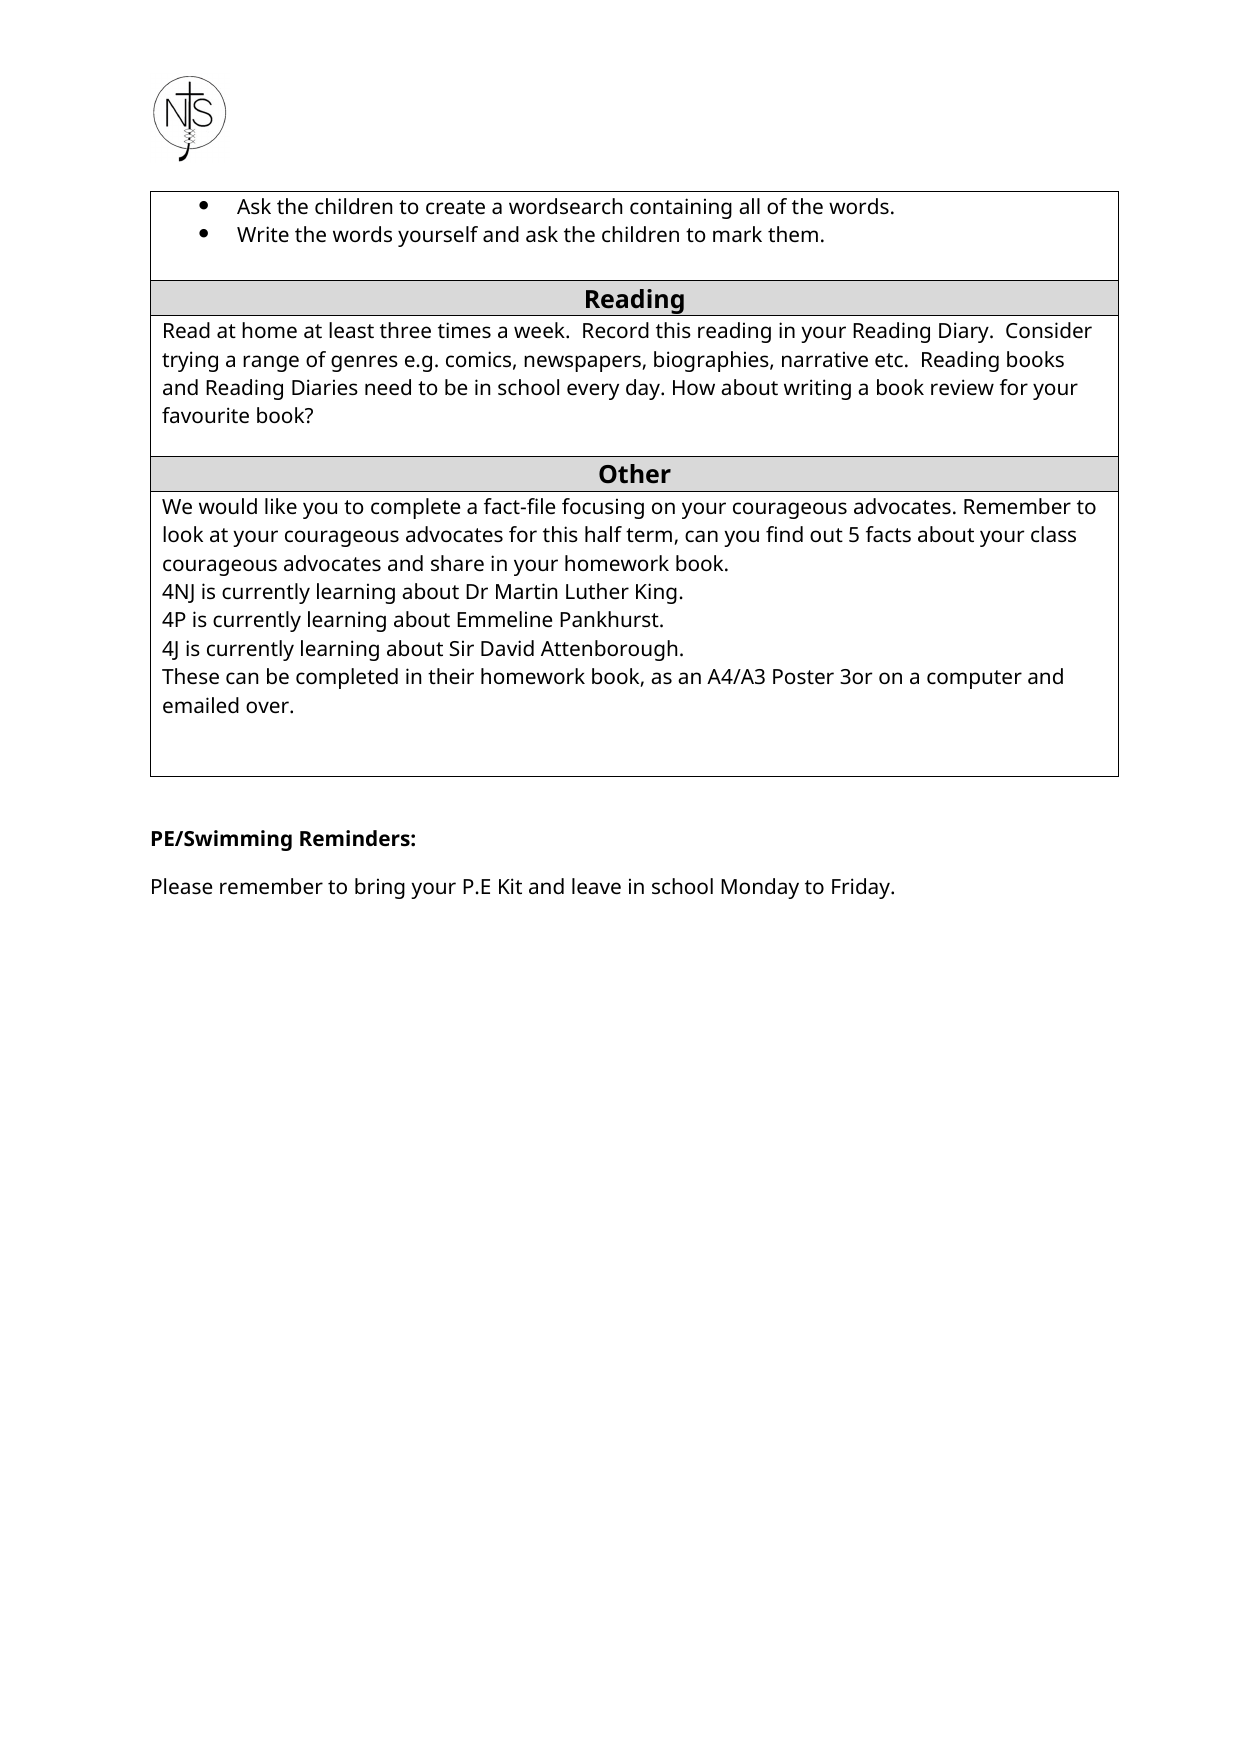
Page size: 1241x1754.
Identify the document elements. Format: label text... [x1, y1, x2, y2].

table_cell Read at home at least three times a week. Record this reading in your Reading Diary. Consider trying a range of genres e.g. comics, newspapers, biographies, narrative etc. Reading books and Reading Diaries need to be in school every day. How about writing a book review for your favourite book? [151, 316, 1118, 456]
table_cell Reading [151, 281, 1118, 315]
table_cell We would like you to complete a fact-file focusing on your courageous advocates. Remember to look at your courageous advocates for this half term, can you find out 5 facts about your class courageous advocates and share in your homework book. 4NJ is currently learning about Dr Martin Luther King. 4P is currently learning about Emmeline Pankhurst. 4J is currently learning about Sir David Attenborough. These can be completed in their homework book, as an A4/A3 Poster 3or on a computer and emailed over. [151, 492, 1118, 776]
text Please remember to bring your P.E Kit and leave in school Monday to Friday. [150, 872, 1090, 900]
picture [150, 73, 230, 163]
table_cell Other [151, 457, 1118, 491]
text PE/Swimming Reminders: [150, 824, 1090, 853]
